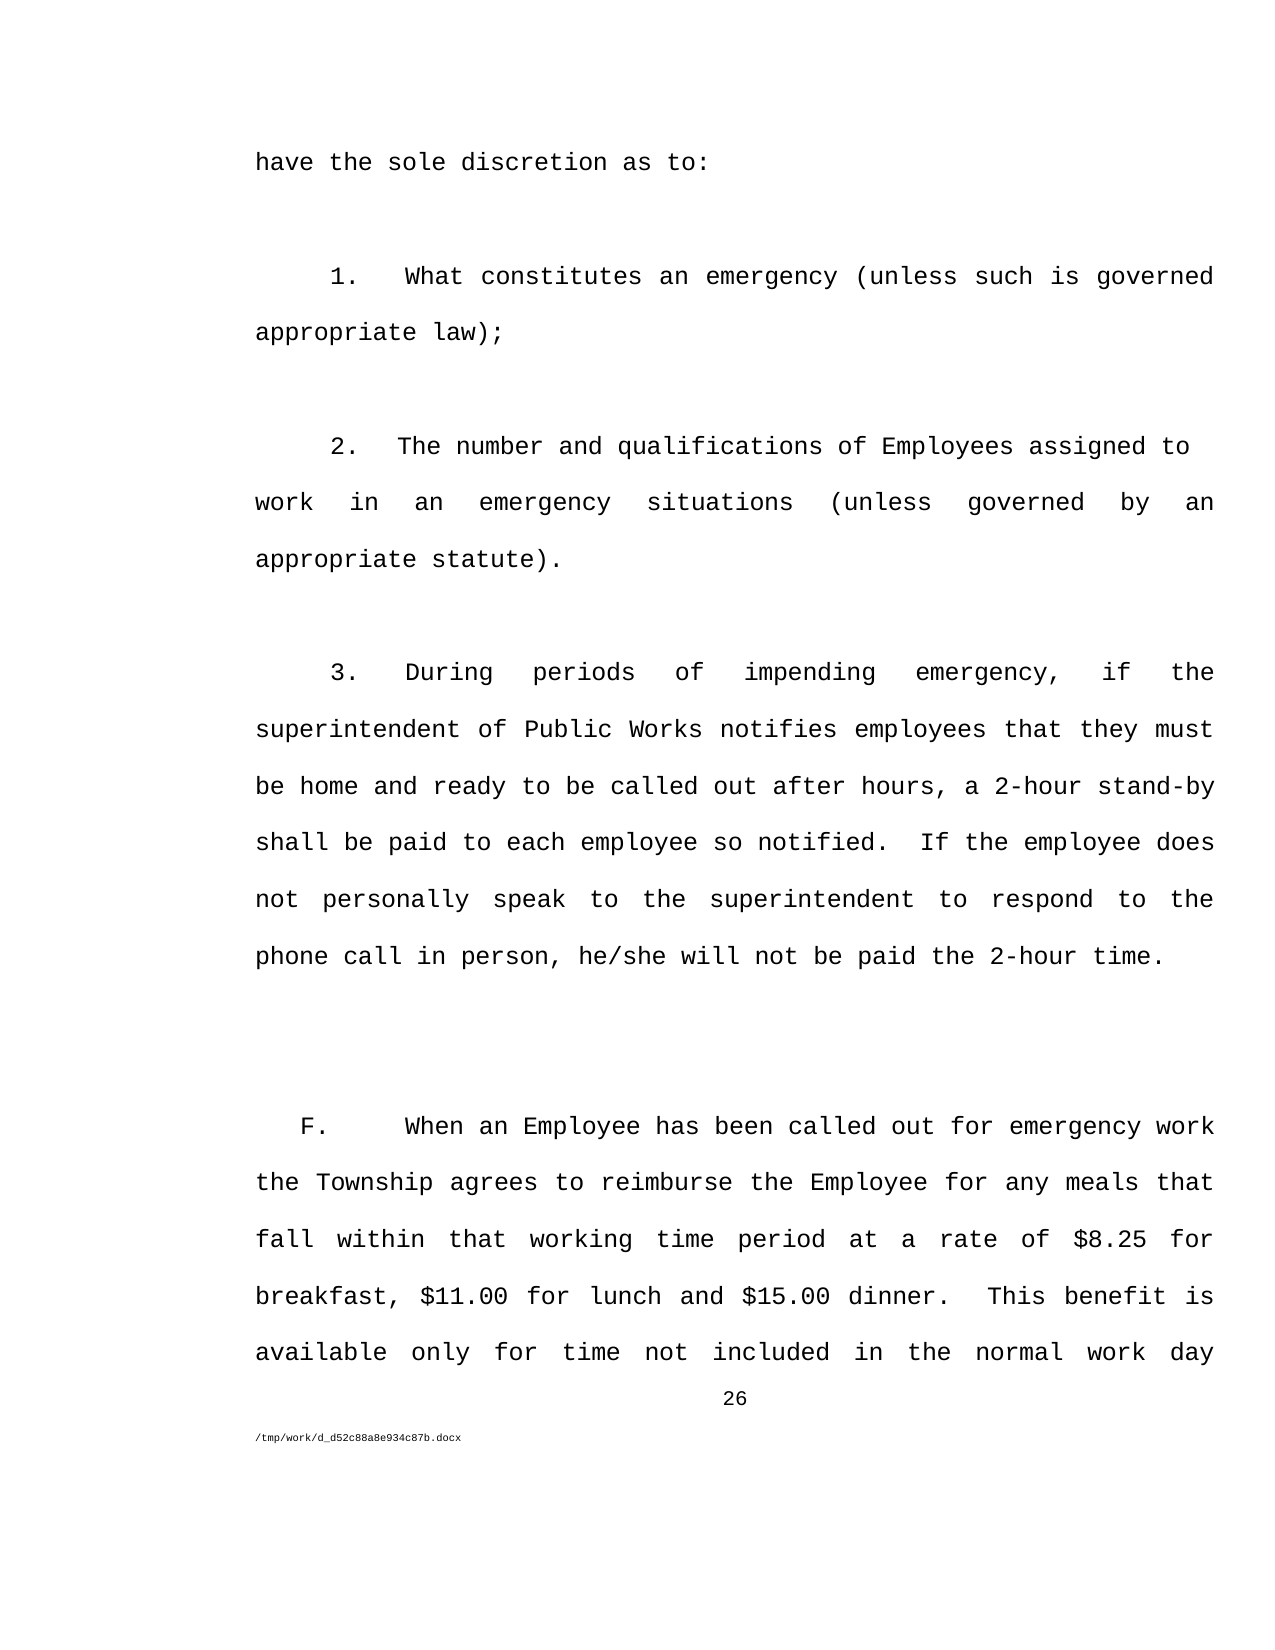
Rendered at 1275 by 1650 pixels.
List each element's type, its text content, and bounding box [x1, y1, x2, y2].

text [255, 150, 1215, 178]
text 3. During periods of impending emergency, if the superintendent of Public Works notifies employees that they must be home and ready to be called out after hours, a 2-hour stand-by shall be paid to each employee so notified. If the employee does not personally speak to the superintendent to respond to the phone call in person, he/she will not be paid the 2-hour time. [255, 660, 1215, 972]
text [255, 1113, 1215, 1368]
text 1. What constitutes an emergency (unless such is governed appropriate law); [255, 263, 1215, 348]
list The number and qualifications of Employees assigned to [330, 433, 1215, 462]
text work in an emergency situations (unless governed by an appropriate statute). [255, 490, 1215, 575]
